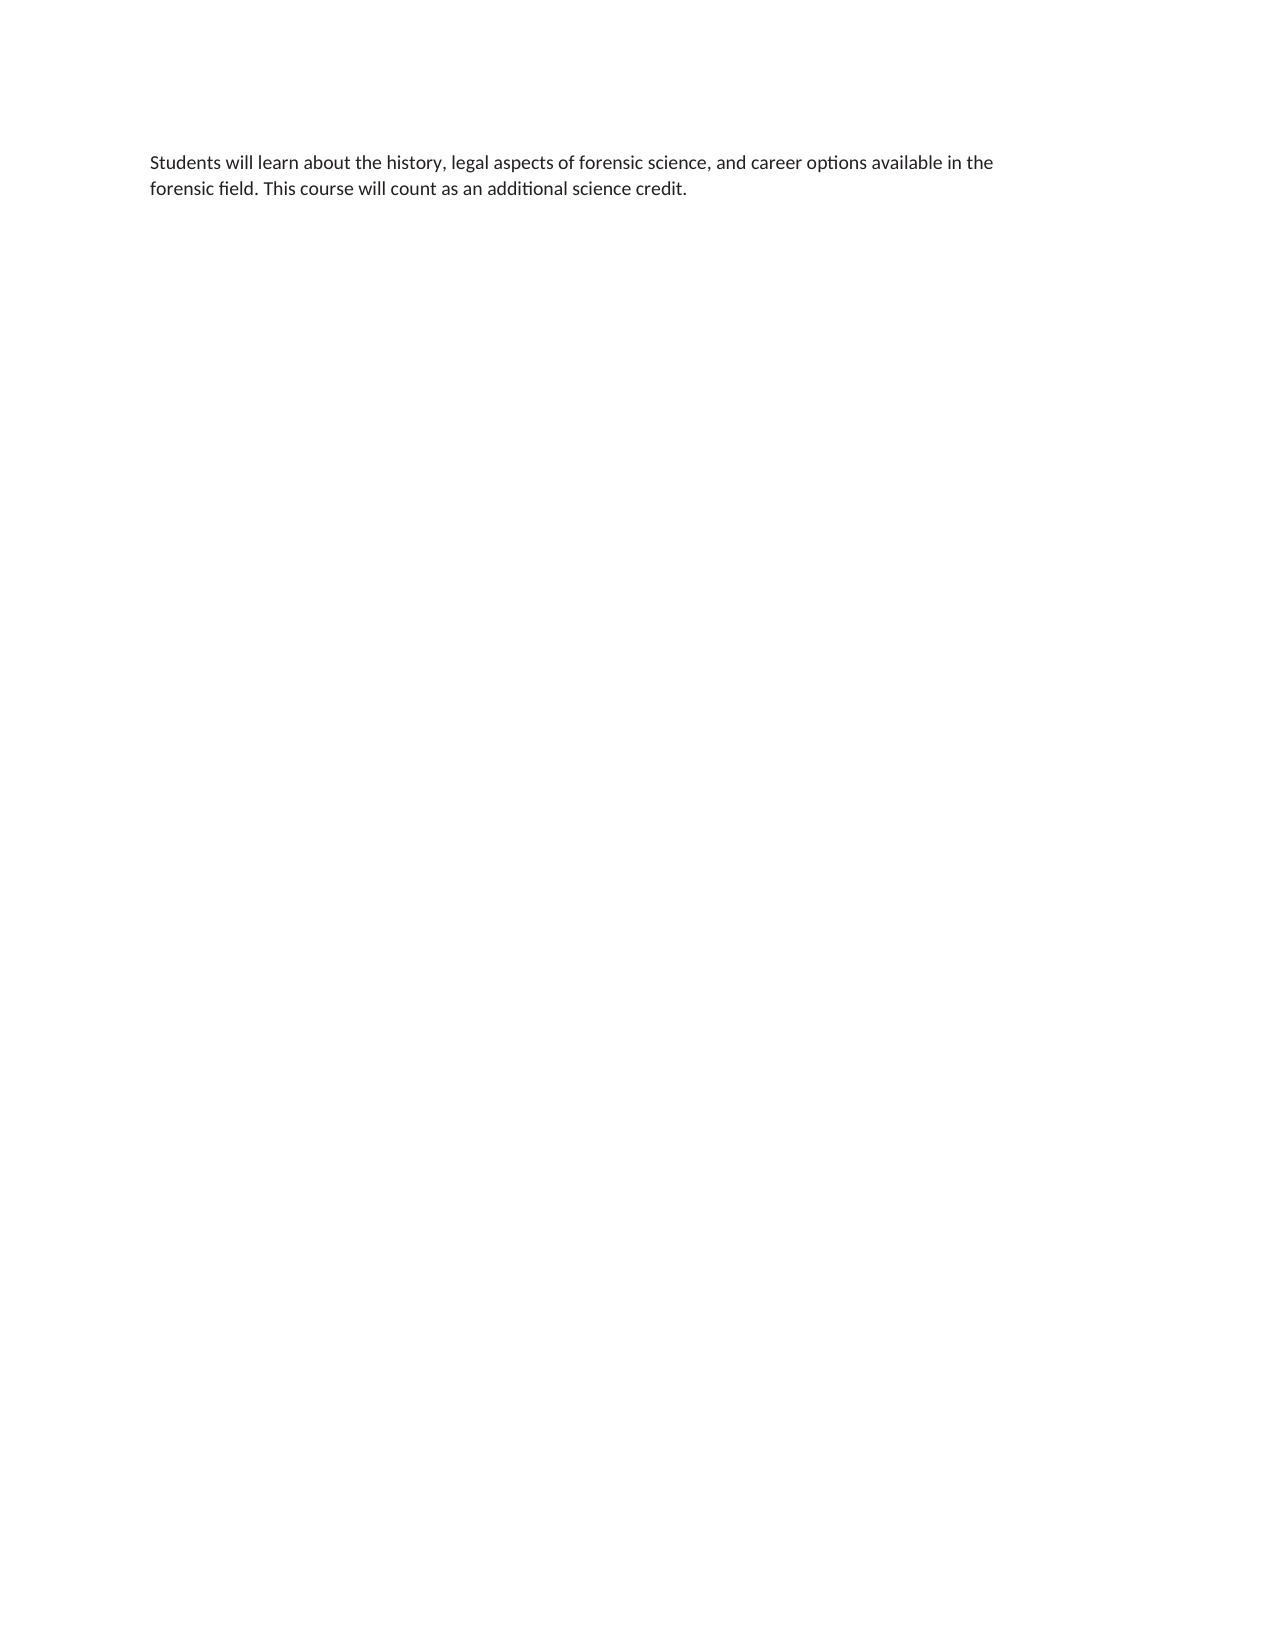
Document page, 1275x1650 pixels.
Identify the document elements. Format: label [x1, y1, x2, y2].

text [150, 150, 1057, 200]
